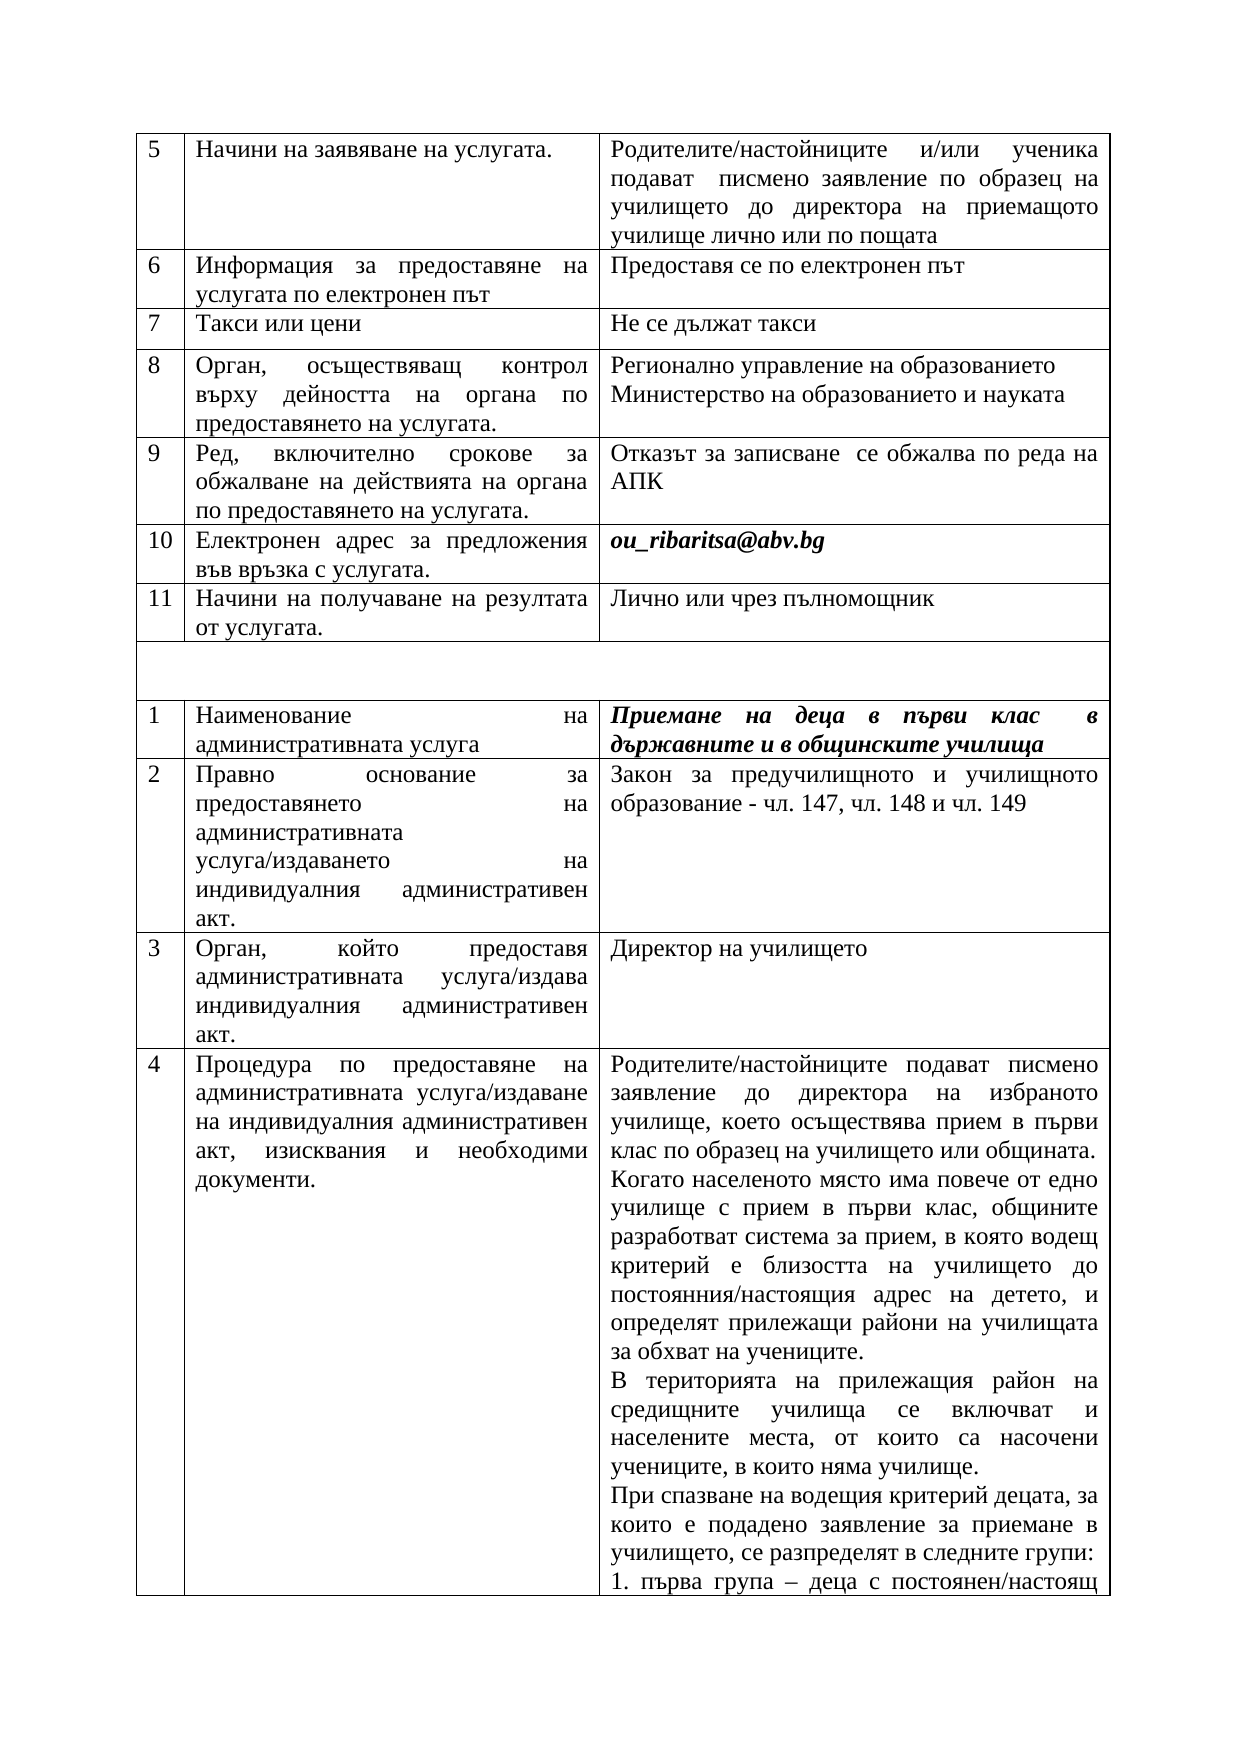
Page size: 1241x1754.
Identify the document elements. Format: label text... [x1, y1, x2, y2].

table_cell Наименование на административната услуга [185, 701, 599, 758]
table_cell 10 [137, 525, 184, 582]
table_cell Закон за предучилищното и училищното образование - чл. 147, чл. 148 и чл. 149 [600, 759, 1109, 932]
table_cell 7 [137, 309, 184, 349]
table_cell Предоставя се по електронен път [600, 250, 1109, 307]
table_cell 2 [137, 759, 184, 932]
table_cell Правно основание за предоставянето на административната услуга/издаването на индивидуалния административен акт. [185, 759, 599, 932]
table_cell Електронен адрес за предложения във връзка с услугата. [185, 525, 599, 582]
table_cell Ред, включително срокове за обжалване на действията на органа по предоставянето на услугата. [185, 438, 599, 524]
table_cell Приемане на деца в първи клас в държавните и в общинските училища [600, 701, 1109, 758]
table_cell Орган, осъществяващ контрол върху дейността на органа по предоставянето на услугата. [185, 350, 599, 437]
table_cell Родителите/настойниците и/или ученика подават писмено заявление по образец на училището до директора на приемащото училище лично или по пощата [600, 134, 1109, 249]
table_cell Начини на получаване на резултата от услугата. [185, 584, 599, 641]
table_cell 6 [137, 250, 184, 307]
table_cell 3 [137, 933, 184, 1048]
table_cell 4 [137, 1049, 184, 1595]
table_cell 11 [137, 584, 184, 641]
table_cell Лично или чрез пълномощник [600, 584, 1109, 641]
table_cell [137, 642, 1109, 699]
table_cell Регионално управление на образованието Министерство на образованието и науката [600, 350, 1109, 437]
table_cell 5 [137, 134, 184, 249]
table_cell Информация за предоставяне на услугата по електронен път [185, 250, 599, 307]
table_cell Директор на училището [600, 933, 1109, 1048]
table_cell ou_ribaritsa@abv.bg [600, 525, 1109, 582]
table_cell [600, 1049, 1109, 1595]
table_cell Отказът за записване се обжалва по реда на АПК [600, 438, 1109, 524]
table_cell Такси или цени [185, 309, 599, 349]
table_cell Не се дължат такси [600, 309, 1109, 349]
table_cell Орган, който предоставя административната услуга/издава индивидуалния административен акт. [185, 933, 599, 1048]
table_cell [185, 1049, 599, 1595]
table_cell 8 [137, 350, 184, 437]
table_cell Начини на заявяване на услугата. [185, 134, 599, 249]
table_cell 9 [137, 438, 184, 524]
table_cell 1 [137, 701, 184, 758]
